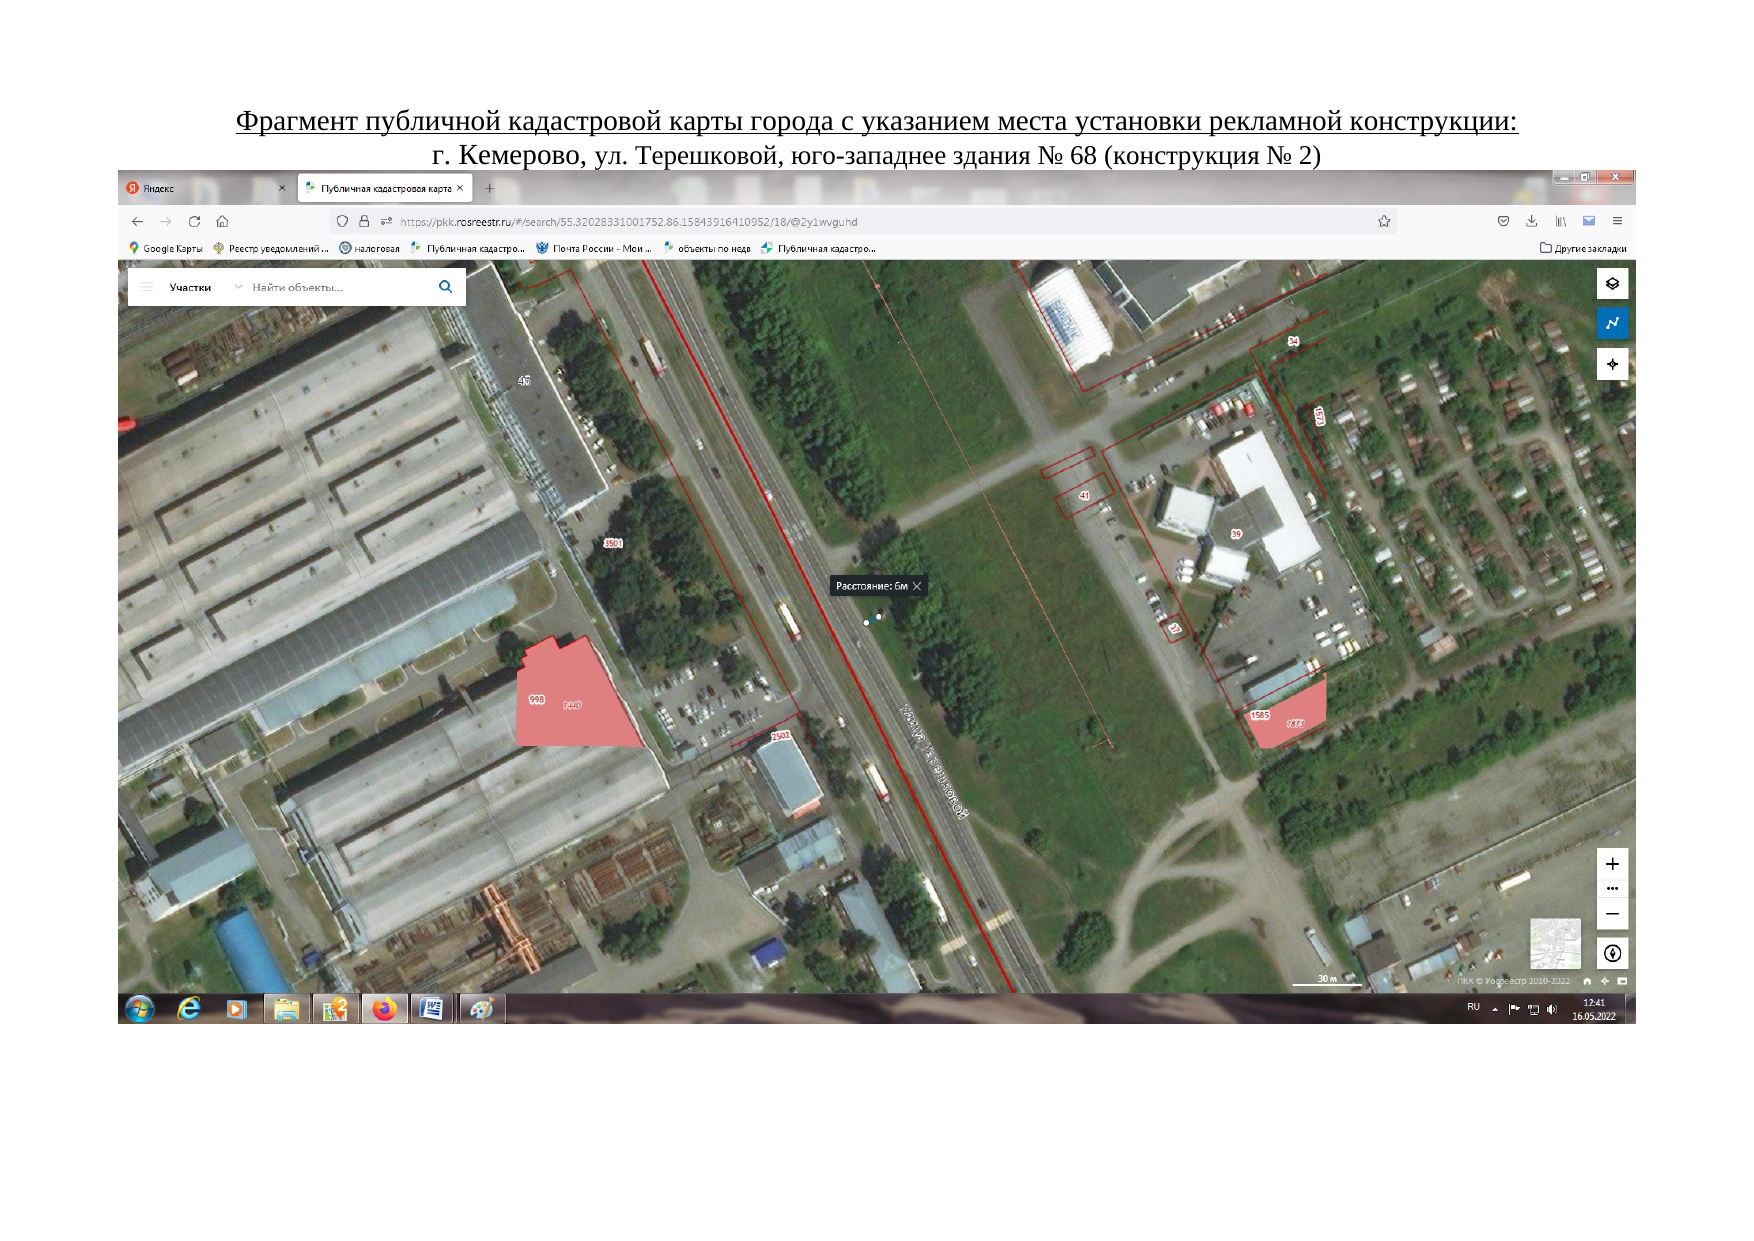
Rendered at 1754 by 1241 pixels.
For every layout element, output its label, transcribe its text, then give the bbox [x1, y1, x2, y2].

picture [118, 170, 1636, 1024]
text г. Кемерово, ул. Терешковой, юго-западнее здания № 68 (конструкция № 2) [118, 137, 1636, 170]
text Фрагмент публичной кадастровой карты города с указанием места установки рекламной конструкции: [118, 103, 1636, 137]
